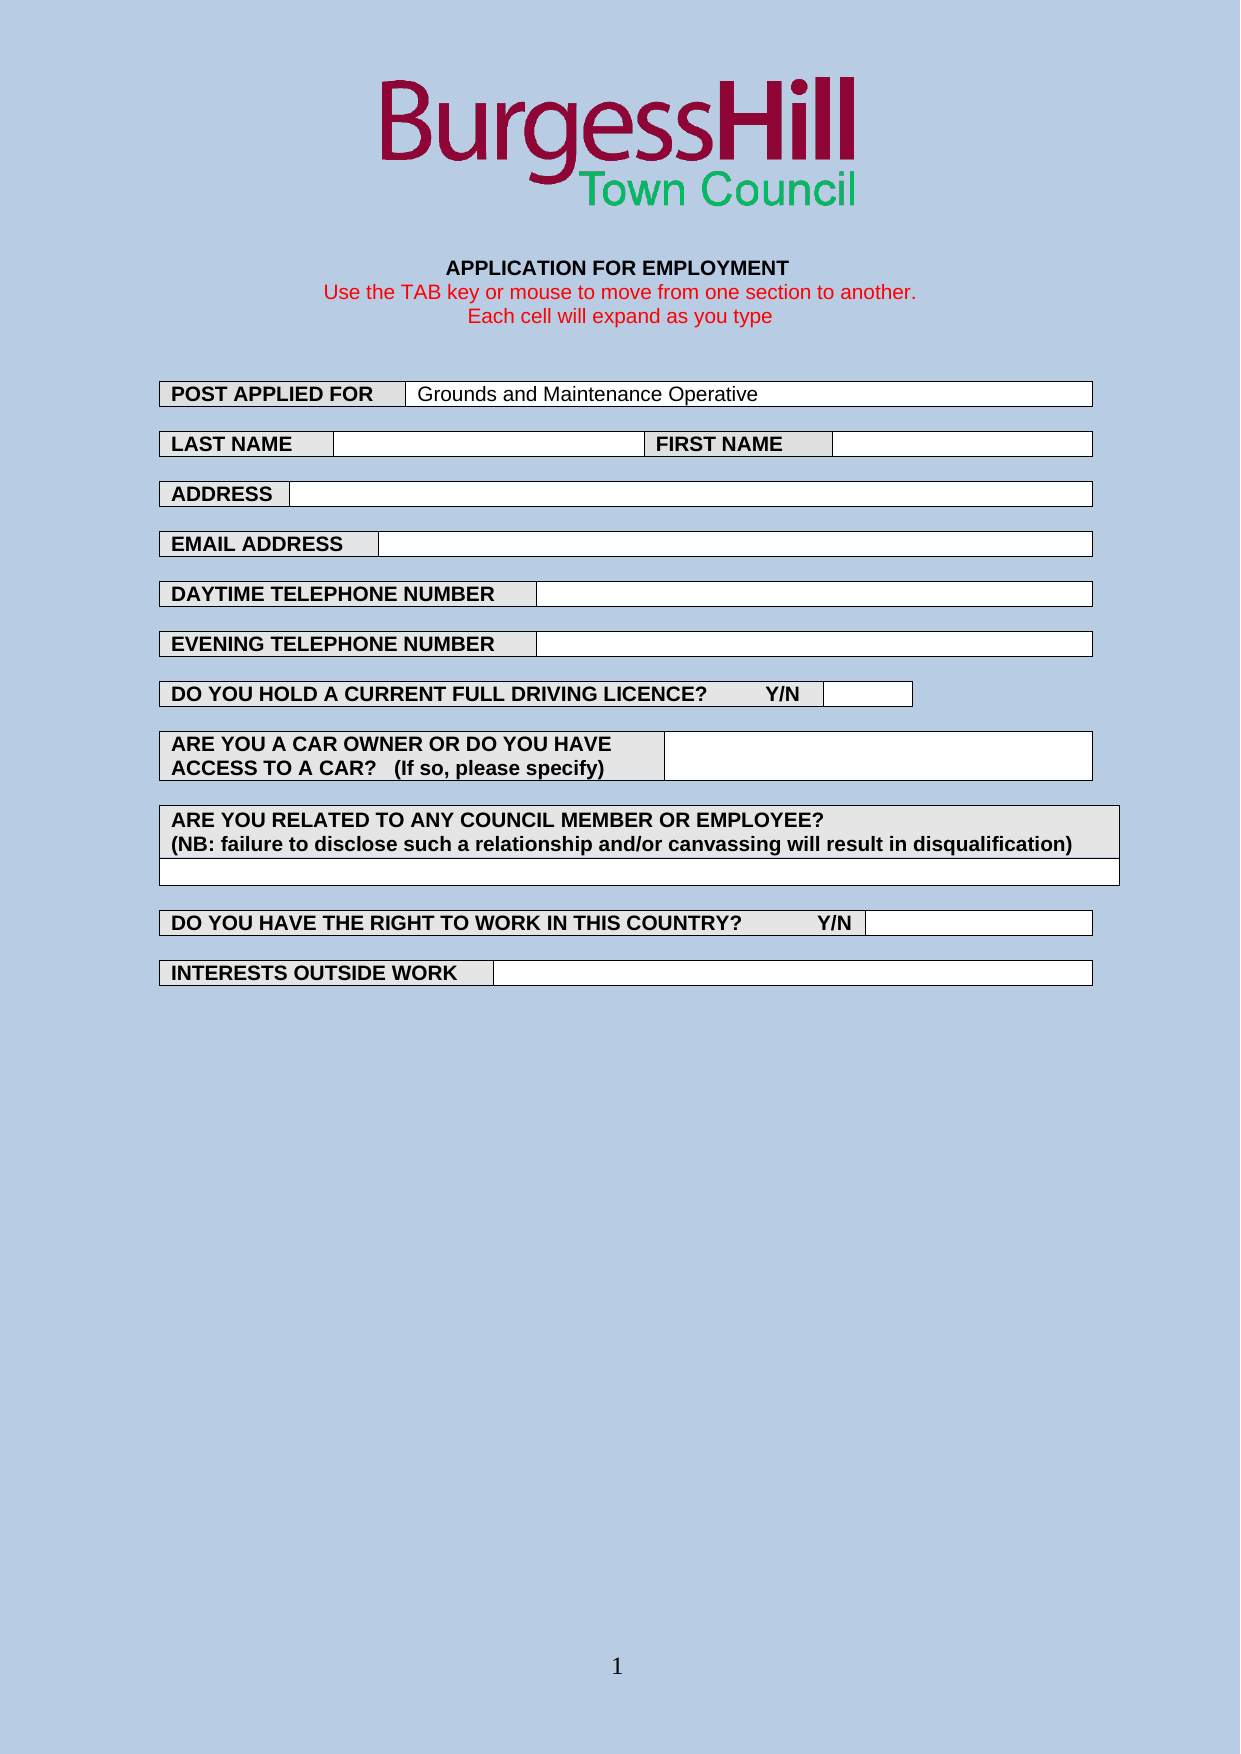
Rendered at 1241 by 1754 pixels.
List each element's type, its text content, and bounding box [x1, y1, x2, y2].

table_header ARE YOU A CAR OWNER OR DO YOU HAVE ACCESS TO A CAR? (If so, please specify) [160, 732, 664, 780]
table_header INTERESTS OUTSIDE WORK [160, 961, 493, 985]
table_header [290, 482, 1092, 506]
table_header EMAIL ADDRESS [160, 532, 378, 556]
table_header DO YOU HAVE THE RIGHT TO WORK IN THIS COUNTRY? Y/N [160, 911, 865, 935]
table_header ADDRESS [160, 482, 289, 506]
table_header DO YOU HOLD A CURRENT FULL DRIVING LICENCE? Y/N [160, 682, 823, 706]
table_header [866, 911, 1092, 935]
table_header FIRST NAME [645, 432, 832, 456]
table_header POST APPLIED FOR [160, 382, 405, 406]
text Each cell will expand as you type [148, 304, 1092, 357]
picture [379, 73, 861, 209]
table_header [833, 432, 1092, 456]
table_header [665, 732, 1092, 780]
table_header [537, 582, 1092, 606]
table_header [494, 961, 1092, 985]
table_header DAYTIME TELEPHONE NUMBER [160, 582, 536, 606]
table_header EVENING TELEPHONE NUMBER [160, 632, 536, 656]
table_header [824, 682, 912, 706]
table_header Grounds and Maintenance Operative [406, 382, 1092, 406]
table_cell [160, 859, 1119, 885]
table_header LAST NAME [160, 432, 333, 456]
table_header [537, 632, 1092, 656]
table_header [379, 532, 1092, 556]
table_header [334, 432, 644, 456]
table_header ARE YOU RELATED TO ANY COUNCIL MEMBER OR EMPLOYEE? (NB: failure to disclose such a relationship and/or canvassing will result in disqualification) [160, 806, 1119, 857]
